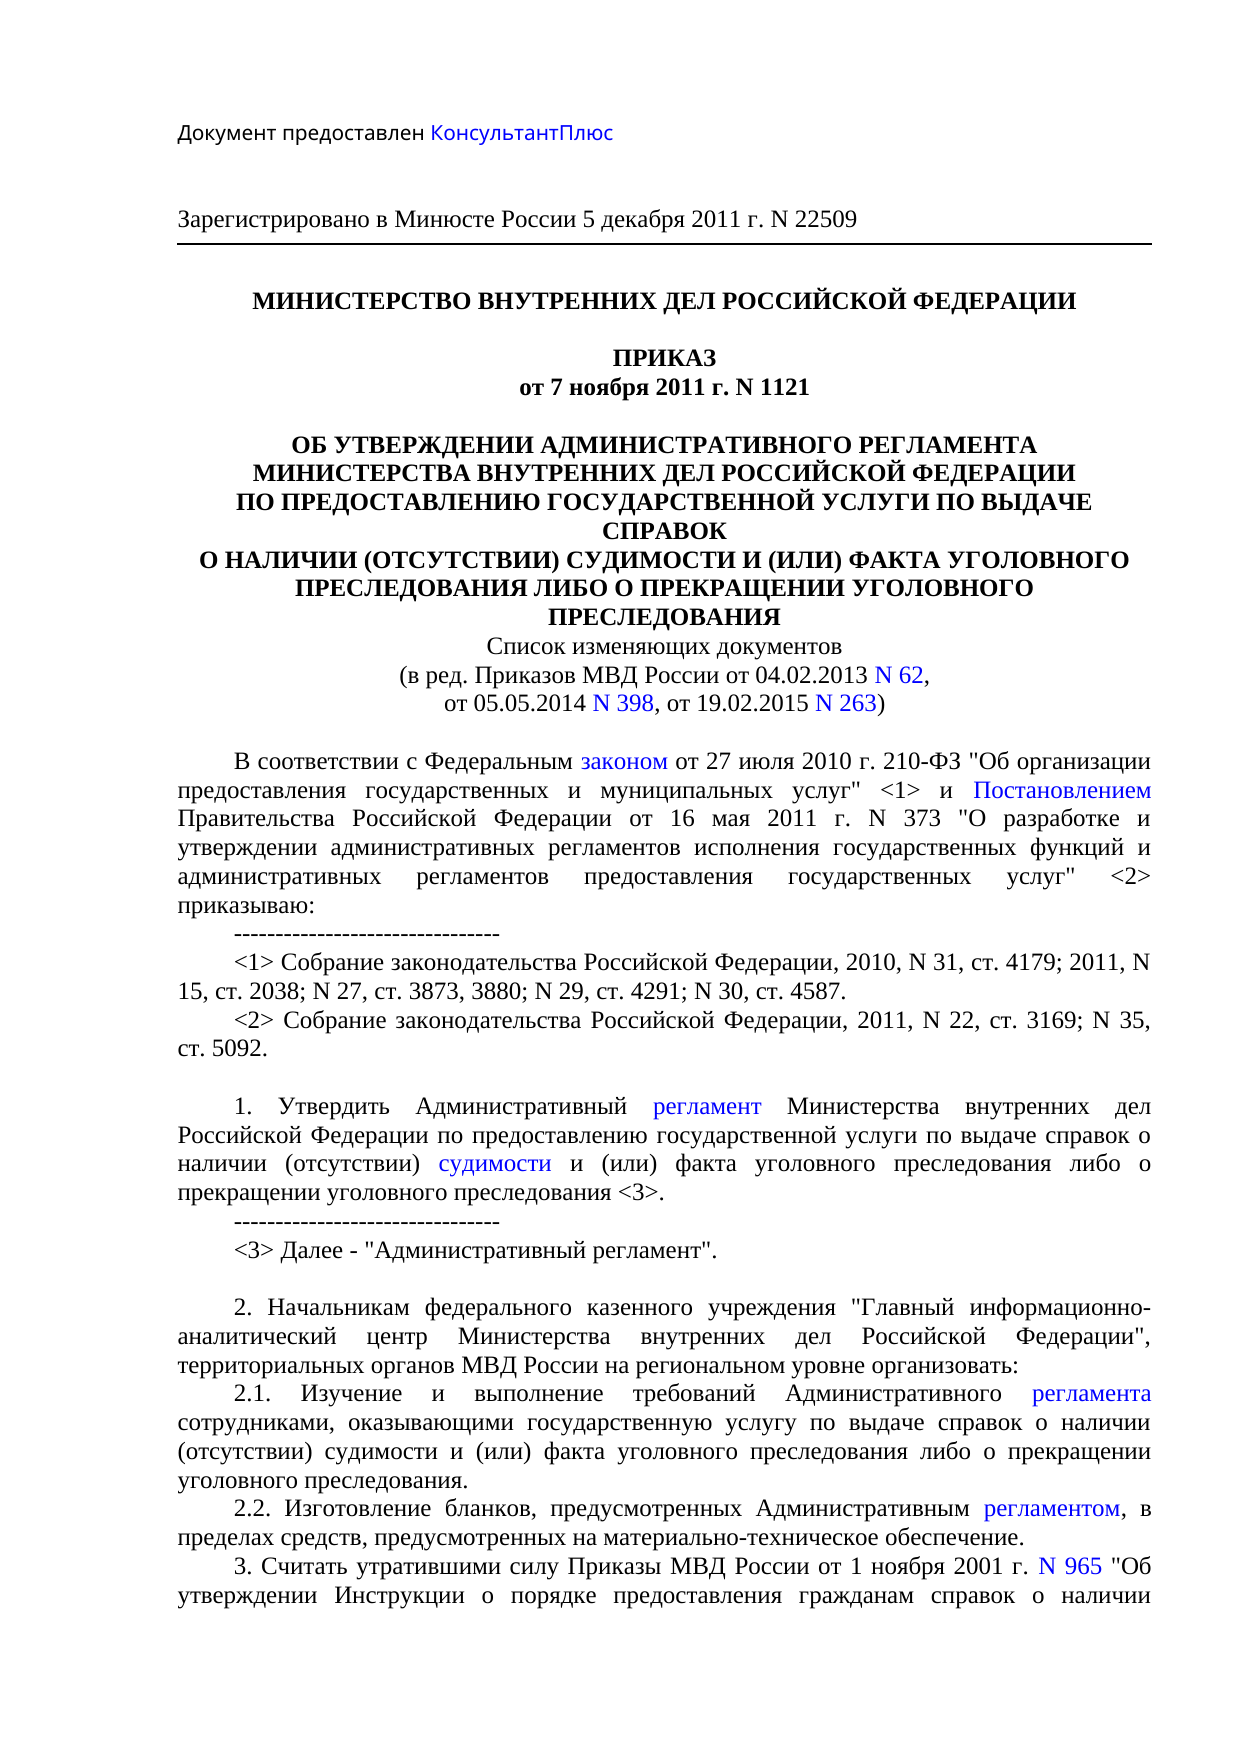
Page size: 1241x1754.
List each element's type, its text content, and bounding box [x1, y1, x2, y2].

text В соответствии с Федеральным законом от 27 июля 2010 г. 210-ФЗ "Об организации предоставления государственных и муниципальных услуг" <1> и Постановлением Правительства Российской Федерации от 16 мая 2011 г. N 373 "О разработке и утверждении административных регламентов исполнения государственных функций и административных регламентов предоставления государственных услуг" <2> приказываю: [177, 746, 1152, 918]
text -------------------------------- [177, 918, 1152, 947]
text -------------------------------- [177, 1206, 1152, 1235]
title МИНИСТЕРСТВО ВНУТРЕННИХ ДЕЛ РОССИЙСКОЙ ФЕДЕРАЦИИ [177, 286, 1152, 315]
title ОБ УТВЕРЖДЕНИИ АДМИНИСТРАТИВНОГО РЕГЛАМЕНТА [177, 430, 1152, 458]
text <2> Собрание законодательства Российской Федерации, 2011, N 22, ст. 3169; N 35, ст. 5092. [177, 1005, 1152, 1062]
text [177, 1551, 1152, 1608]
text 2. Начальникам федерального казенного учреждения "Главный информационно-аналитический центр Министерства внутренних дел Российской Федерации", территориальных органов МВД России на региональном уровне организовать: [177, 1292, 1152, 1378]
title ПРЕСЛЕДОВАНИЯ ЛИБО О ПРЕКРАЩЕНИИ УГОЛОВНОГО ПРЕСЛЕДОВАНИЯ [177, 573, 1152, 631]
text <1> Собрание законодательства Российской Федерации, 2010, N 31, ст. 4179; 2011, N 15, ст. 2038; N 27, ст. 3873, 3880; N 29, ст. 4291; N 30, ст. 4587. [177, 947, 1152, 1005]
title МИНИСТЕРСТВА ВНУТРЕННИХ ДЕЛ РОССИЙСКОЙ ФЕДЕРАЦИИ [177, 458, 1152, 487]
title Документ предоставлен КонсультантПлюс [177, 118, 1152, 175]
text 2.1. Изучение и выполнение требований Административного регламента сотрудниками, оказывающими государственную услугу по выдаче справок о наличии (отсутствии) судимости и (или) факта уголовного преследования либо о прекращении уголовного преследования. [177, 1378, 1152, 1493]
text Список изменяющих документов [177, 631, 1152, 660]
text (в ред. Приказов МВД России от 04.02.2013 N 62, [177, 660, 1152, 688]
text 1. Утвердить Административный регламент Министерства внутренних дел Российской Федерации по предоставлению государственной услуги по выдаче справок о наличии (отсутствии) судимости и (или) факта уголовного преследования либо о прекращении уголовного преследования <3>. [177, 1091, 1152, 1206]
title от 7 ноября 2011 г. N 1121 [177, 372, 1152, 401]
text от 05.05.2014 N 398, от 19.02.2015 N 263) [177, 688, 1152, 717]
text <3> Далее - "Административный регламент". [177, 1235, 1152, 1263]
title О НАЛИЧИИ (ОТСУТСТВИИ) СУДИМОСТИ И (ИЛИ) ФАКТА УГОЛОВНОГО [177, 545, 1152, 573]
title ПРИКАЗ [177, 343, 1152, 372]
text 2.2. Изготовление бланков, предусмотренных Административным регламентом, в пределах средств, предусмотренных на материально-техническое обеспечение. [177, 1493, 1152, 1551]
text Зарегистрировано в Минюсте России 5 декабря 2011 г. N 22509 [177, 204, 1152, 232]
title ПО ПРЕДОСТАВЛЕНИЮ ГОСУДАРСТВЕННОЙ УСЛУГИ ПО ВЫДАЧЕ СПРАВОК [177, 487, 1152, 545]
